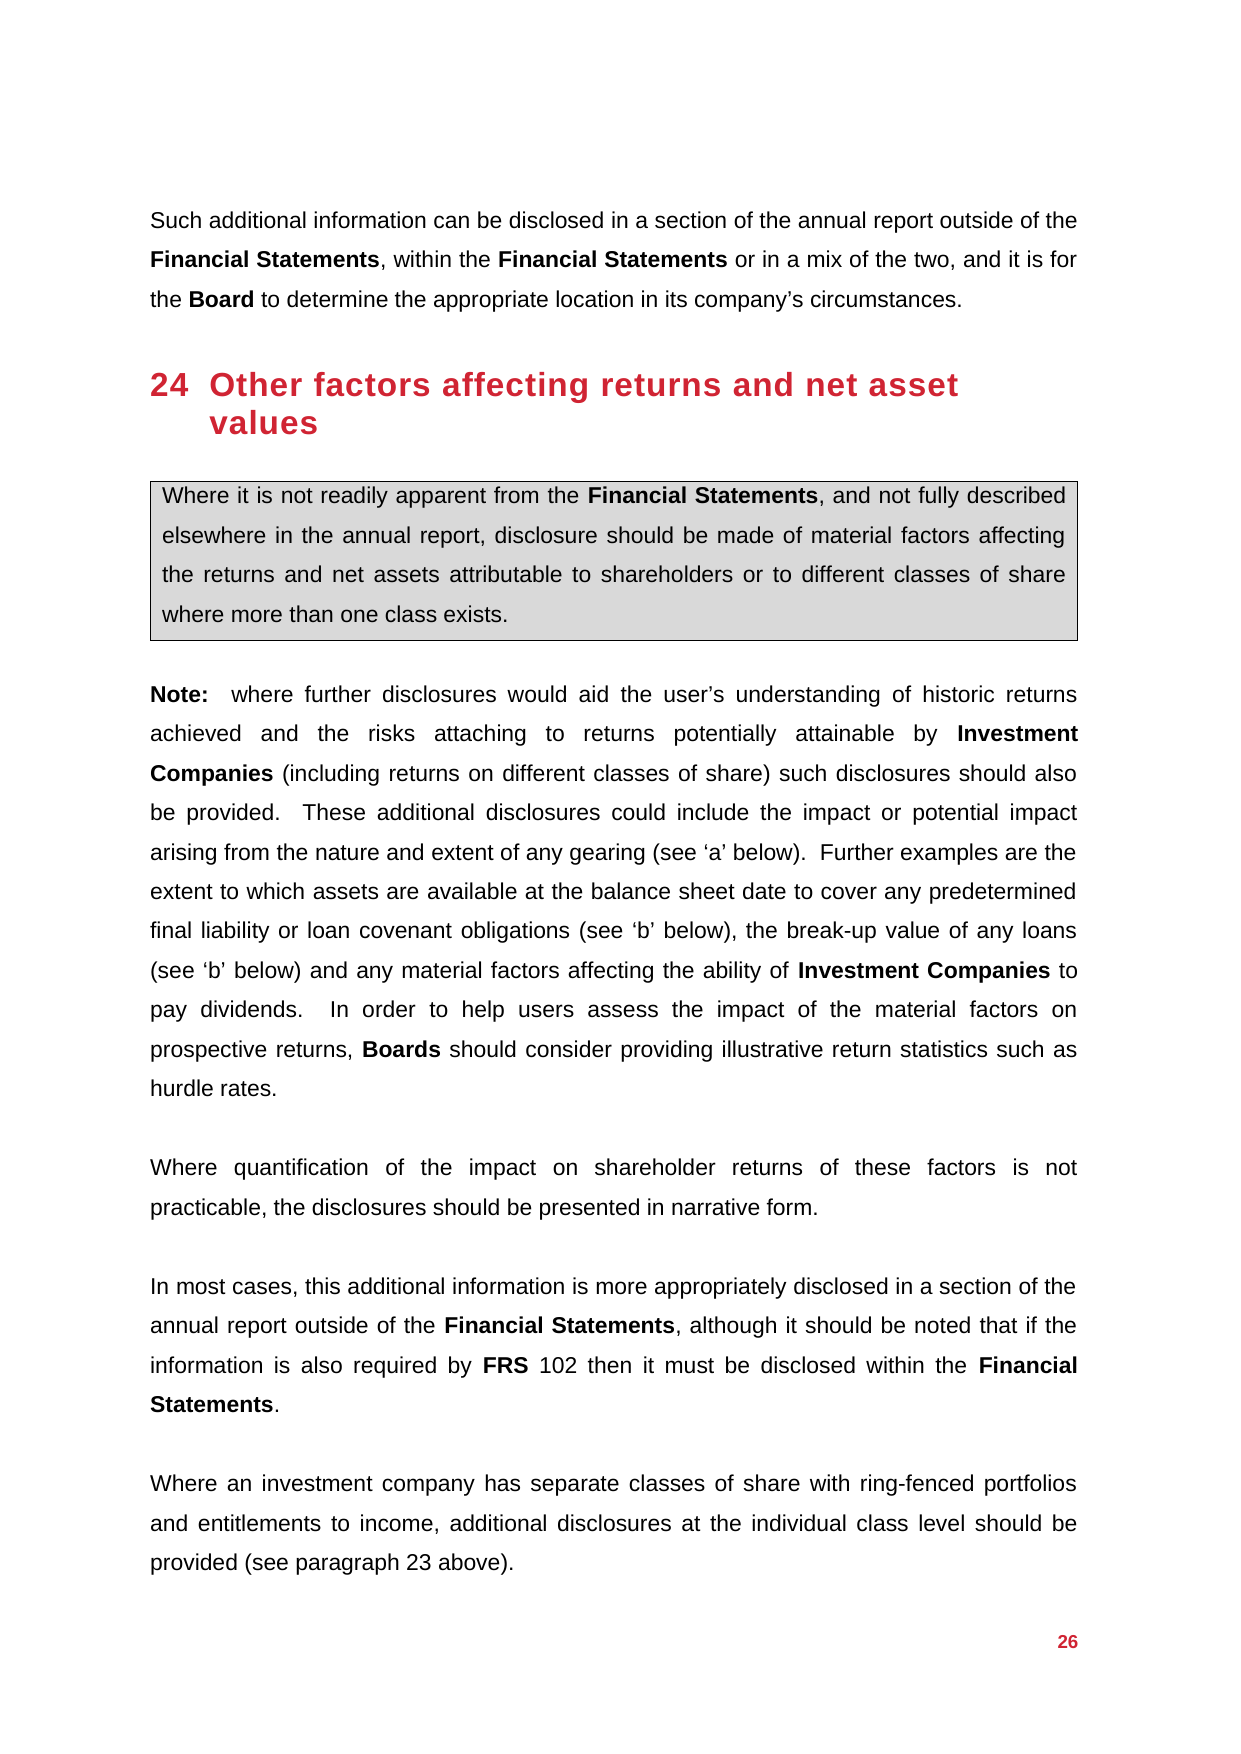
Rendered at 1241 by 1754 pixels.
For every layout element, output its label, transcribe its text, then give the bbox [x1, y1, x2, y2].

subtitle Other factors affecting returns and net asset values [150, 365, 1078, 442]
text Where an investment company has separate classes of share with ring-fenced portfolios and entitlements to income, additional disclosures at the individual class level should be provided (see paragraph 23 above). [150, 1470, 1078, 1575]
text Note: where further disclosures would aid the user’s understanding of historic returns achieved and the risks attaching to returns potentially attainable by Investment Companies (including returns on different classes of share) such disclosures should also be provided. These additional disclosures could include the impact or potential impact arising from the nature and extent of any gearing (see ‘a’ below). Further examples are the extent to which assets are available at the balance sheet date to cover any predetermined final liability or loan covenant obligations (see ‘b’ below), the break-up value of any loans (see ‘b’ below) and any material factors affecting the ability of Investment Companies to pay dividends. In order to help users assess the impact of the material factors on prospective returns, Boards should consider providing illustrative return statistics such as hurdle rates. [150, 681, 1078, 1102]
text Where quantification of the impact on shareholder returns of these factors is not practicable, the disclosures should be presented in narrative form. [150, 1154, 1078, 1220]
text In most cases, this additional information is more appropriately disclosed in a section of the annual report outside of the Financial Statements, although it should be noted that if the information is also required by FRS 102 then it must be disclosed within the Financial Statements. [150, 1273, 1078, 1417]
table_header Where it is not readily apparent from the Financial Statements, and not fully described elsewhere in the annual report, disclosure should be made of material factors affecting the returns and net assets attributable to shareholders or to different classes of share where more than one class exists. [151, 482, 1077, 640]
text Such additional information can be disclosed in a section of the annual report outside of the Financial Statements, within the Financial Statements or in a mix of the two, and it is for the Board to determine the appropriate location in its company’s circumstances. [150, 207, 1078, 312]
